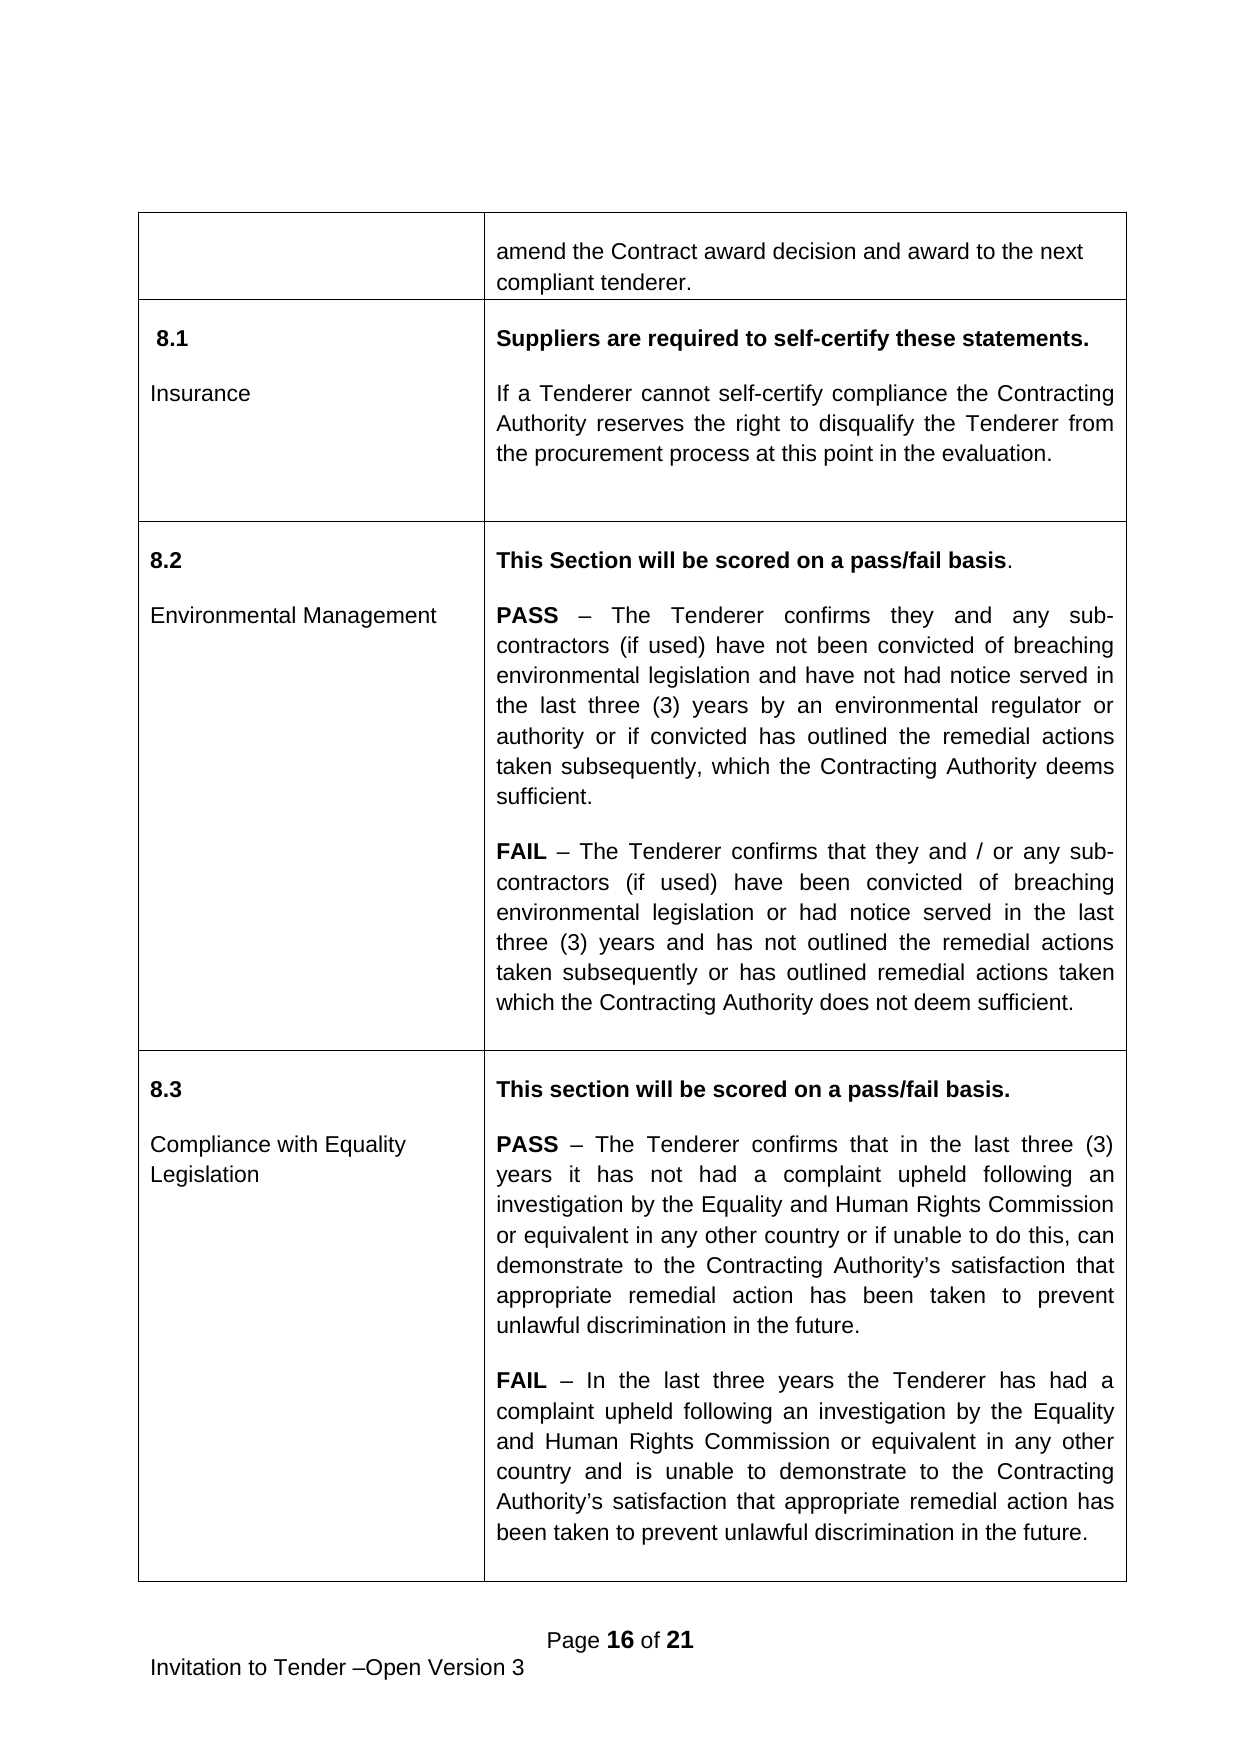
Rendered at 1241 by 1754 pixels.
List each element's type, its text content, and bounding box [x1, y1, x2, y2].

table_cell 8.1 Insurance [139, 300, 484, 521]
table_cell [485, 213, 1126, 299]
table_cell 8.2 Environmental Management [139, 522, 484, 1050]
table_cell 8.3 Compliance with Equality Legislation [139, 1051, 484, 1581]
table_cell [139, 213, 484, 299]
table_cell Suppliers are required to self-certify these statements. If a Tenderer cannot self-certify compliance the Contracting Authority reserves the right to disqualify the Tenderer from the procurement process at this point in the evaluation. [485, 300, 1126, 521]
table_cell This Section will be scored on a pass/fail basis. PASS – The Tenderer confirms they and any sub-contractors (if used) have not been convicted of breaching environmental legislation and have not had notice served in the last three (3) years by an environmental regulator or authority or if convicted has outlined the remedial actions taken subsequently, which the Contracting Authority deems sufficient. FAIL – The Tenderer confirms that they and / or any sub-contractors (if used) have been convicted of breaching environmental legislation or had notice served in the last three (3) years and has not outlined the remedial actions taken subsequently or has outlined remedial actions taken which the Contracting Authority does not deem sufficient. [485, 522, 1126, 1050]
table_cell This section will be scored on a pass/fail basis. PASS – The Tenderer confirms that in the last three (3) years it has not had a complaint upheld following an investigation by the Equality and Human Rights Commission or equivalent in any other country or if unable to do this, can demonstrate to the Contracting Authority’s satisfaction that appropriate remedial action has been taken to prevent unlawful discrimination in the future. FAIL – In the last three years the Tenderer has had a complaint upheld following an investigation by the Equality and Human Rights Commission or equivalent in any other country and is unable to demonstrate to the Contracting Authority’s satisfaction that appropriate remedial action has been taken to prevent unlawful discrimination in the future. [485, 1051, 1126, 1581]
